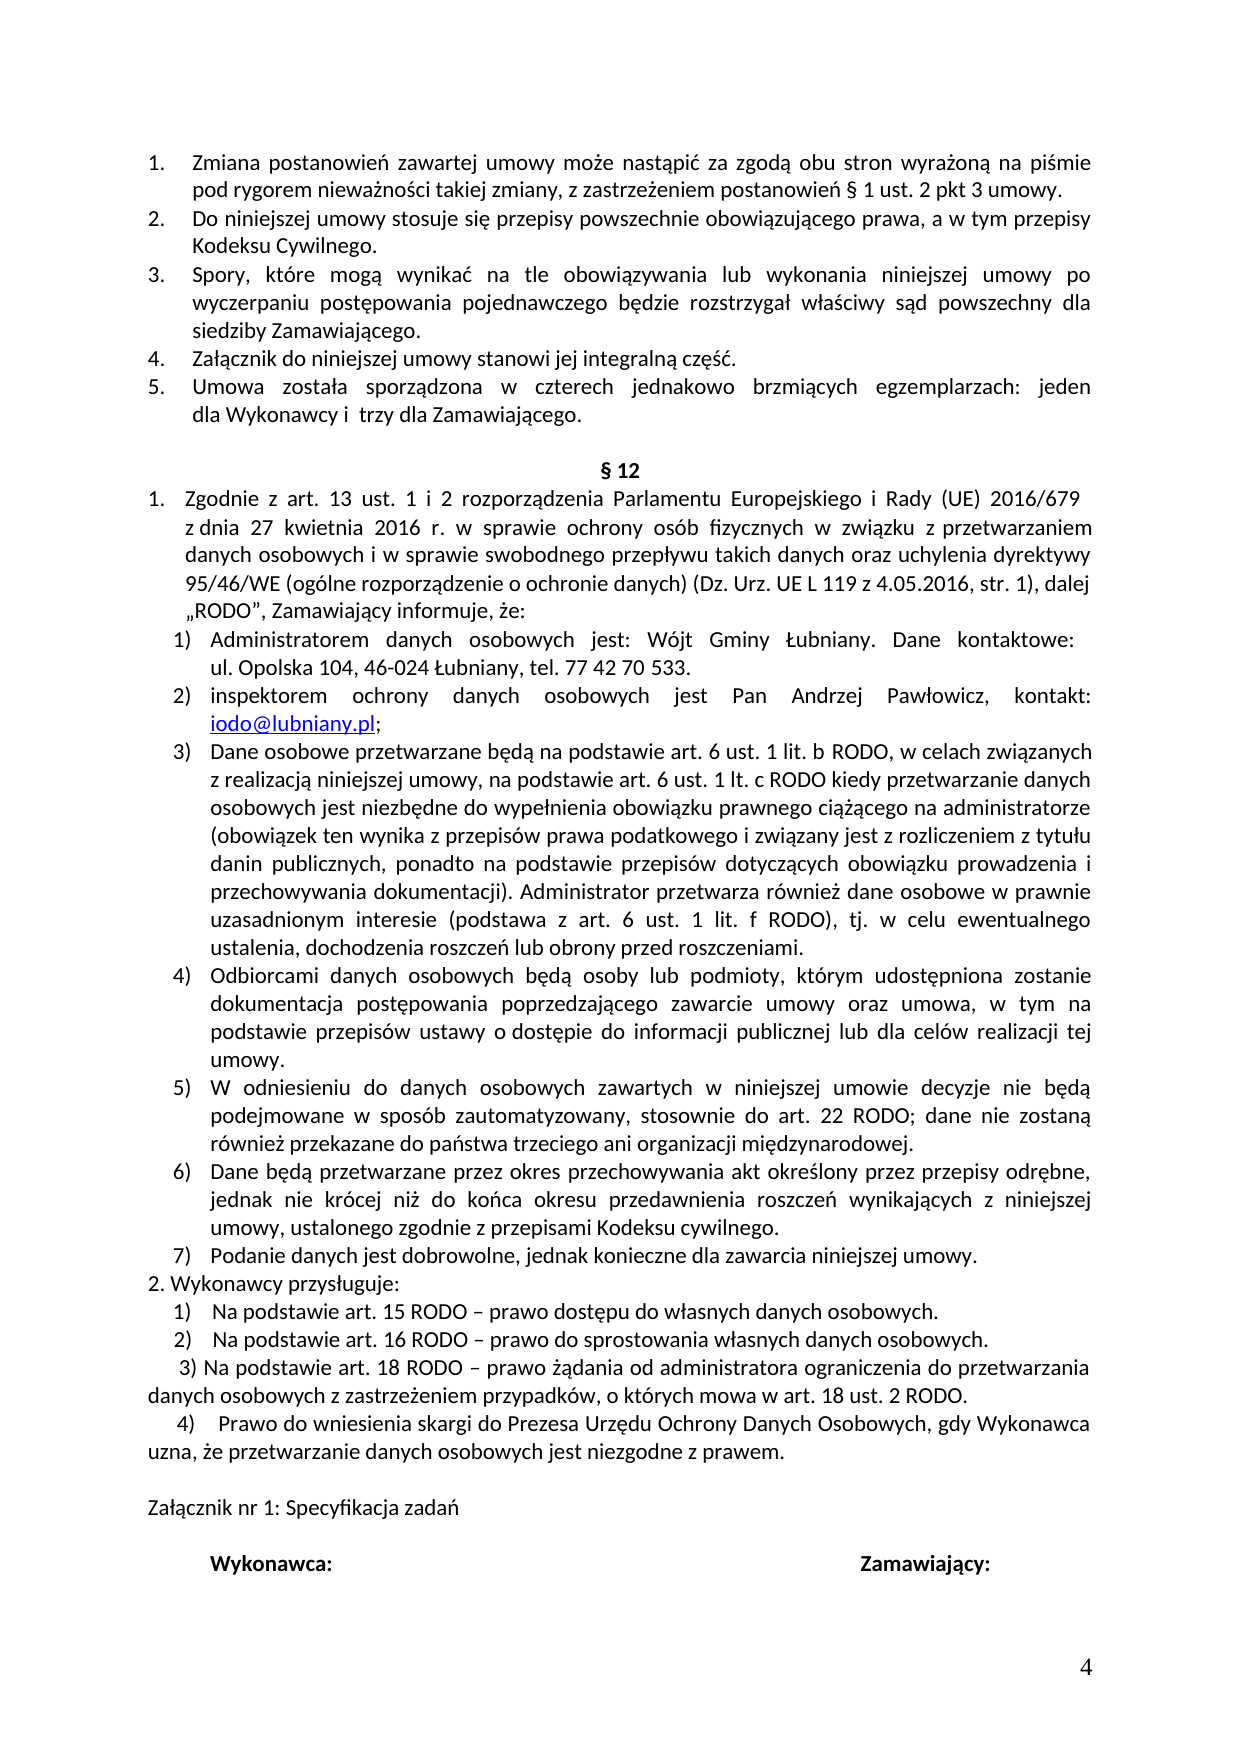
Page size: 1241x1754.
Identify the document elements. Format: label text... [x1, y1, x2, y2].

list Dane będą przetwarzane przez okres przechowywania akt określony przez przepisy odrębne, jednak nie krócej niż do końca okresu przedawnienia roszczeń wynikających z niniejszej umowy, ustalonego zgodnie z przepisami Kodeksu cywilnego. [173, 1157, 1093, 1241]
list Załącznik do niniejszej umowy stanowi jej integralną część. [148, 344, 1093, 372]
list Umowa została sporządzona w czterech jednakowo brzmiących egzemplarzach: jeden dla Wykonawcy i trzy dla Zamawiającego. [148, 372, 1093, 428]
list Zgodnie z art. 13 ust. 1 i 2 rozporządzenia Parlamentu Europejskiego i Rady (UE) 2016/679 z dnia 27 kwietnia 2016 r. w sprawie ochrony osób fizycznych w związku z przetwarzaniem danych osobowych i w sprawie swobodnego przepływu takich danych oraz uchylenia dyrektywy 95/46/WE (ogólne rozporządzenie o ochronie danych) (Dz. Urz. UE L 119 z 4.05.2016, str. 1), dalej „RODO”, Zamawiający informuje, że: [148, 484, 1093, 625]
text 2) Na podstawie art. 16 RODO – prawo do sprostowania własnych danych osobowych. [148, 1325, 1093, 1353]
list Dane osobowe przetwarzane będą na podstawie art. 6 ust. 1 lit. b RODO, w celach związanych z realizacją niniejszej umowy, na podstawie art. 6 ust. 1 lt. c RODO kiedy przetwarzanie danych osobowych jest niezbędne do wypełnienia obowiązku prawnego ciążącego na administratorze (obowiązek ten wynika z przepisów prawa podatkowego i związany jest z rozliczeniem z tytułu danin publicznych, ponadto na podstawie przepisów dotyczących obowiązku prowadzenia i przechowywania dokumentacji). Administrator przetwarza również dane osobowe w prawnie uzasadnionym interesie (podstawa z art. 6 ust. 1 lit. f RODO), tj. w celu ewentualnego ustalenia, dochodzenia roszczeń lub obrony przed roszczeniami. [173, 737, 1093, 961]
text Wykonawca: Zamawiający: [148, 1549, 1093, 1577]
list Administratorem danych osobowych jest: Wójt Gminy Łubniany. Dane kontaktowe: ul. Opolska 104, 46-024 Łubniany, tel. 77 42 70 533. [173, 625, 1093, 681]
list Spory, które mogą wynikać na tle obowiązywania lub wykonania niniejszej umowy po wyczerpaniu postępowania pojednawczego będzie rozstrzygał właściwy sąd powszechny dla siedziby Zamawiającego. [148, 260, 1093, 344]
text 4) Prawo do wniesienia skargi do Prezesa Urzędu Ochrony Danych Osobowych, gdy Wykonawca uzna, że przetwarzanie danych osobowych jest niezgodne z prawem. [148, 1409, 1093, 1465]
text 1) Na podstawie art. 15 RODO – prawo dostępu do własnych danych osobowych. [162, 1297, 1093, 1325]
text § 12 [148, 457, 1093, 484]
text 2. Wykonawcy przysługuje: [148, 1269, 1093, 1297]
list Zmiana postanowień zawartej umowy może nastąpić za zgodą obu stron wyrażoną na piśmie pod rygorem nieważności takiej zmiany, z zastrzeżeniem postanowień § 1 ust. 2 pkt 3 umowy. [148, 148, 1093, 204]
list Odbiorcami danych osobowych będą osoby lub podmioty, którym udostępniona zostanie dokumentacja postępowania poprzedzającego zawarcie umowy oraz umowa, w tym na podstawie przepisów ustawy o dostępie do informacji publicznej lub dla celów realizacji tej umowy. [173, 961, 1093, 1073]
list Do niniejszej umowy stosuje się przepisy powszechnie obowiązującego prawa, a w tym przepisy Kodeksu Cywilnego. [148, 204, 1093, 260]
list W odniesieniu do danych osobowych zawartych w niniejszej umowie decyzje nie będą podejmowane w sposób zautomatyzowany, stosownie do art. 22 RODO; dane nie zostaną również przekazane do państwa trzeciego ani organizacji międzynarodowej. [173, 1073, 1093, 1157]
text 3) Na podstawie art. 18 RODO – prawo żądania od administratora ograniczenia do przetwarzania danych osobowych z zastrzeżeniem przypadków, o których mowa w art. 18 ust. 2 RODO. [148, 1353, 1093, 1409]
list Podanie danych jest dobrowolne, jednak konieczne dla zawarcia niniejszej umowy. [173, 1241, 1093, 1269]
text Załącznik nr 1: Specyfikacja zadań [148, 1493, 1093, 1521]
list inspektorem ochrony danych osobowych jest Pan Andrzej Pawłowicz, kontakt: iodo@lubniany.pl; [173, 681, 1093, 737]
